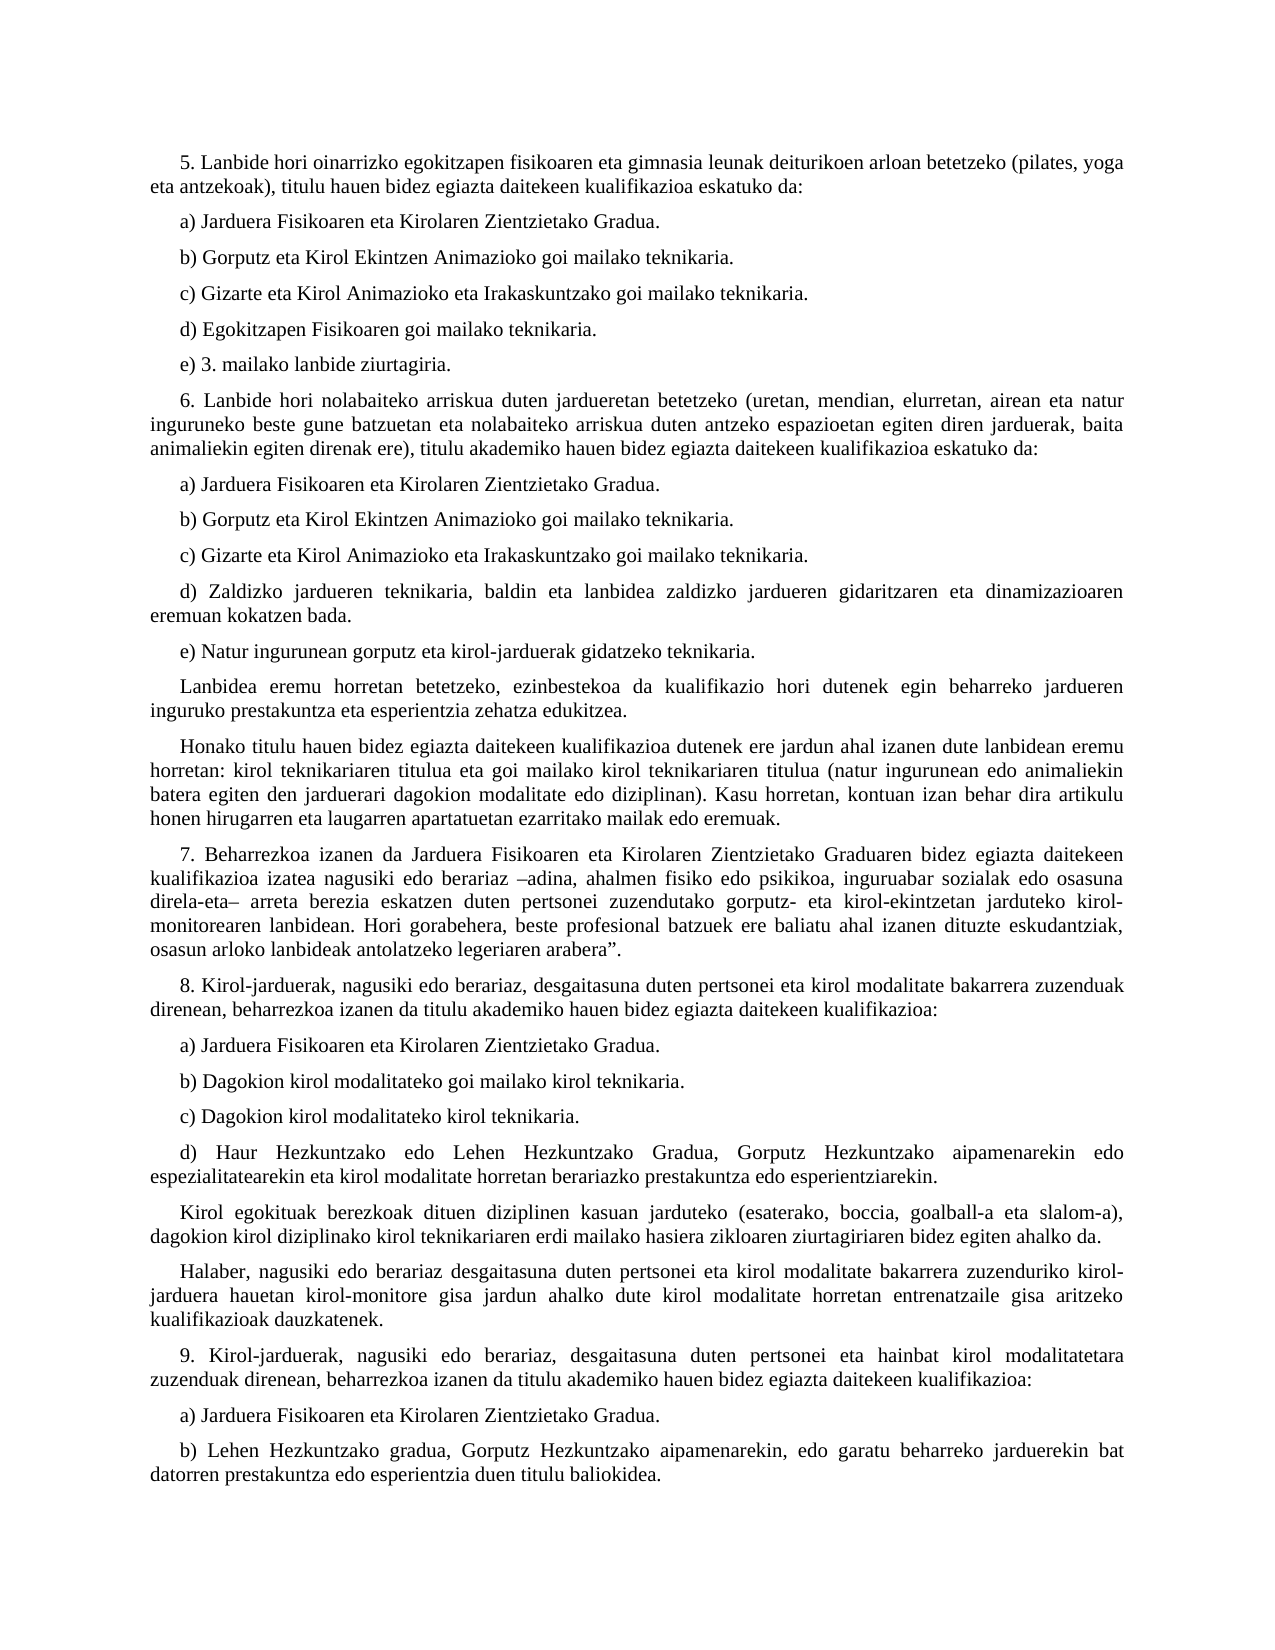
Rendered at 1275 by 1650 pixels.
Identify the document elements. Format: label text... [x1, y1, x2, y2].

text c) Gizarte eta Kirol Animazioko eta Irakaskuntzako goi mailako teknikaria. [150, 543, 1125, 567]
text a) Jarduera Fisikoaren eta Kirolaren Zientzietako Gradua. [150, 1403, 1125, 1427]
text b) Lehen Hezkuntzako gradua, Gorputz Hezkuntzako aipamenarekin, edo garatu beharreko jarduerekin bat datorren prestakuntza edo esperientzia duen titulu baliokidea. [150, 1439, 1125, 1487]
text d) Haur Hezkuntzako edo Lehen Hezkuntzako Gradua, Gorputz Hezkuntzako aipamenarekin edo espezialitatearekin eta kirol modalitate horretan berariazko prestakuntza edo esperientziarekin. [150, 1140, 1125, 1188]
text Halaber, nagusiki edo berariaz desgaitasuna duten pertsonei eta kirol modalitate bakarrera zuzenduriko kirol-jarduera hauetan kirol-monitore gisa jardun ahalko dute kirol modalitate horretan entrenatzaile gisa aritzeko kualifikazioak dauzkatenek. [150, 1260, 1125, 1332]
text b) Gorputz eta Kirol Ekintzen Animazioko goi mailako teknikaria. [150, 508, 1125, 532]
text Kirol egokituak berezkoak dituen diziplinen kasuan jarduteko (esaterako, boccia, goalball-a eta slalom-a), dagokion kirol diziplinako kirol teknikariaren erdi mailako hasiera zikloaren ziurtagiriaren bidez egiten ahalko da. [150, 1200, 1125, 1248]
text e) Natur ingurunean gorputz eta kirol-jarduerak gidatzeko teknikaria. [150, 639, 1125, 663]
text Lanbidea eremu horretan betetzeko, ezinbestekoa da kualifikazio hori dutenek egin beharreko jardueren inguruko prestakuntza eta esperientzia zehatza edukitzea. [150, 674, 1125, 722]
text a) Jarduera Fisikoaren eta Kirolaren Zientzietako Gradua. [150, 1033, 1125, 1057]
text 6. Lanbide hori nolabaiteko arriskua duten jardueretan betetzeko (uretan, mendian, elurretan, airean eta natur inguruneko beste gune batzuetan eta nolabaiteko arriskua duten antzeko espazioetan egiten diren jarduerak, baita animaliekin egiten direnak ere), titulu akademiko hauen bidez egiazta daitekeen kualifikazioa eskatuko da: [150, 388, 1125, 460]
text b) Gorputz eta Kirol Ekintzen Animazioko goi mailako teknikaria. [150, 245, 1125, 269]
text Honako titulu hauen bidez egiazta daitekeen kualifikazioa dutenek ere jardun ahal izanen dute lanbidean eremu horretan: kirol teknikariaren titulua eta goi mailako kirol teknikariaren titulua (natur ingurunean edo animaliekin batera egiten den jarduerari dagokion modalitate edo diziplinan). Kasu horretan, kontuan izan behar dira artikulu honen hirugarren eta laugarren apartatuetan ezarritako mailak edo eremuak. [150, 734, 1125, 830]
text c) Gizarte eta Kirol Animazioko eta Irakaskuntzako goi mailako teknikaria. [150, 281, 1125, 305]
text c) Dagokion kirol modalitateko kirol teknikaria. [150, 1104, 1125, 1128]
text 9. Kirol-jarduerak, nagusiki edo berariaz, desgaitasuna duten pertsonei eta hainbat kirol modalitatetara zuzenduak direnean, beharrezkoa izanen da titulu akademiko hauen bidez egiazta daitekeen kualifikazioa: [150, 1343, 1125, 1391]
text b) Dagokion kirol modalitateko goi mailako kirol teknikaria. [150, 1069, 1125, 1093]
text a) Jarduera Fisikoaren eta Kirolaren Zientzietako Gradua. [150, 472, 1125, 496]
text d) Egokitzapen Fisikoaren goi mailako teknikaria. [150, 317, 1125, 341]
text a) Jarduera Fisikoaren eta Kirolaren Zientzietako Gradua. [150, 210, 1125, 234]
text d) Zaldizko jardueren teknikaria, baldin eta lanbidea zaldizko jardueren gidaritzaren eta dinamizazioaren eremuan kokatzen bada. [150, 579, 1125, 627]
text 5. Lanbide hori oinarrizko egokitzapen fisikoaren eta gimnasia leunak deiturikoen arloan betetzeko (pilates, yoga eta antzekoak), titulu hauen bidez egiazta daitekeen kualifikazioa eskatuko da: [150, 150, 1125, 198]
text e) 3. mailako lanbide ziurtagiria. [150, 353, 1125, 377]
text 7. Beharrezkoa izanen da Jarduera Fisikoaren eta Kirolaren Zientzietako Graduaren bidez egiazta daitekeen kualifikazioa izatea nagusiki edo berariaz –adina, ahalmen fisiko edo psikikoa, inguruabar sozialak edo osasuna direla-eta– arreta berezia eskatzen duten pertsonei zuzendutako gorputz- eta kirol-ekintzetan jarduteko kirol-monitorearen lanbidean. Hori gorabehera, beste profesional batzuek ere baliatu ahal izanen dituzte eskudantziak, osasun arloko lanbideak antolatzeko legeriaren arabera”. [150, 842, 1125, 962]
text 8. Kirol-jarduerak, nagusiki edo berariaz, desgaitasuna duten pertsonei eta kirol modalitate bakarrera zuzenduak direnean, beharrezkoa izanen da titulu akademiko hauen bidez egiazta daitekeen kualifikazioa: [150, 973, 1125, 1021]
